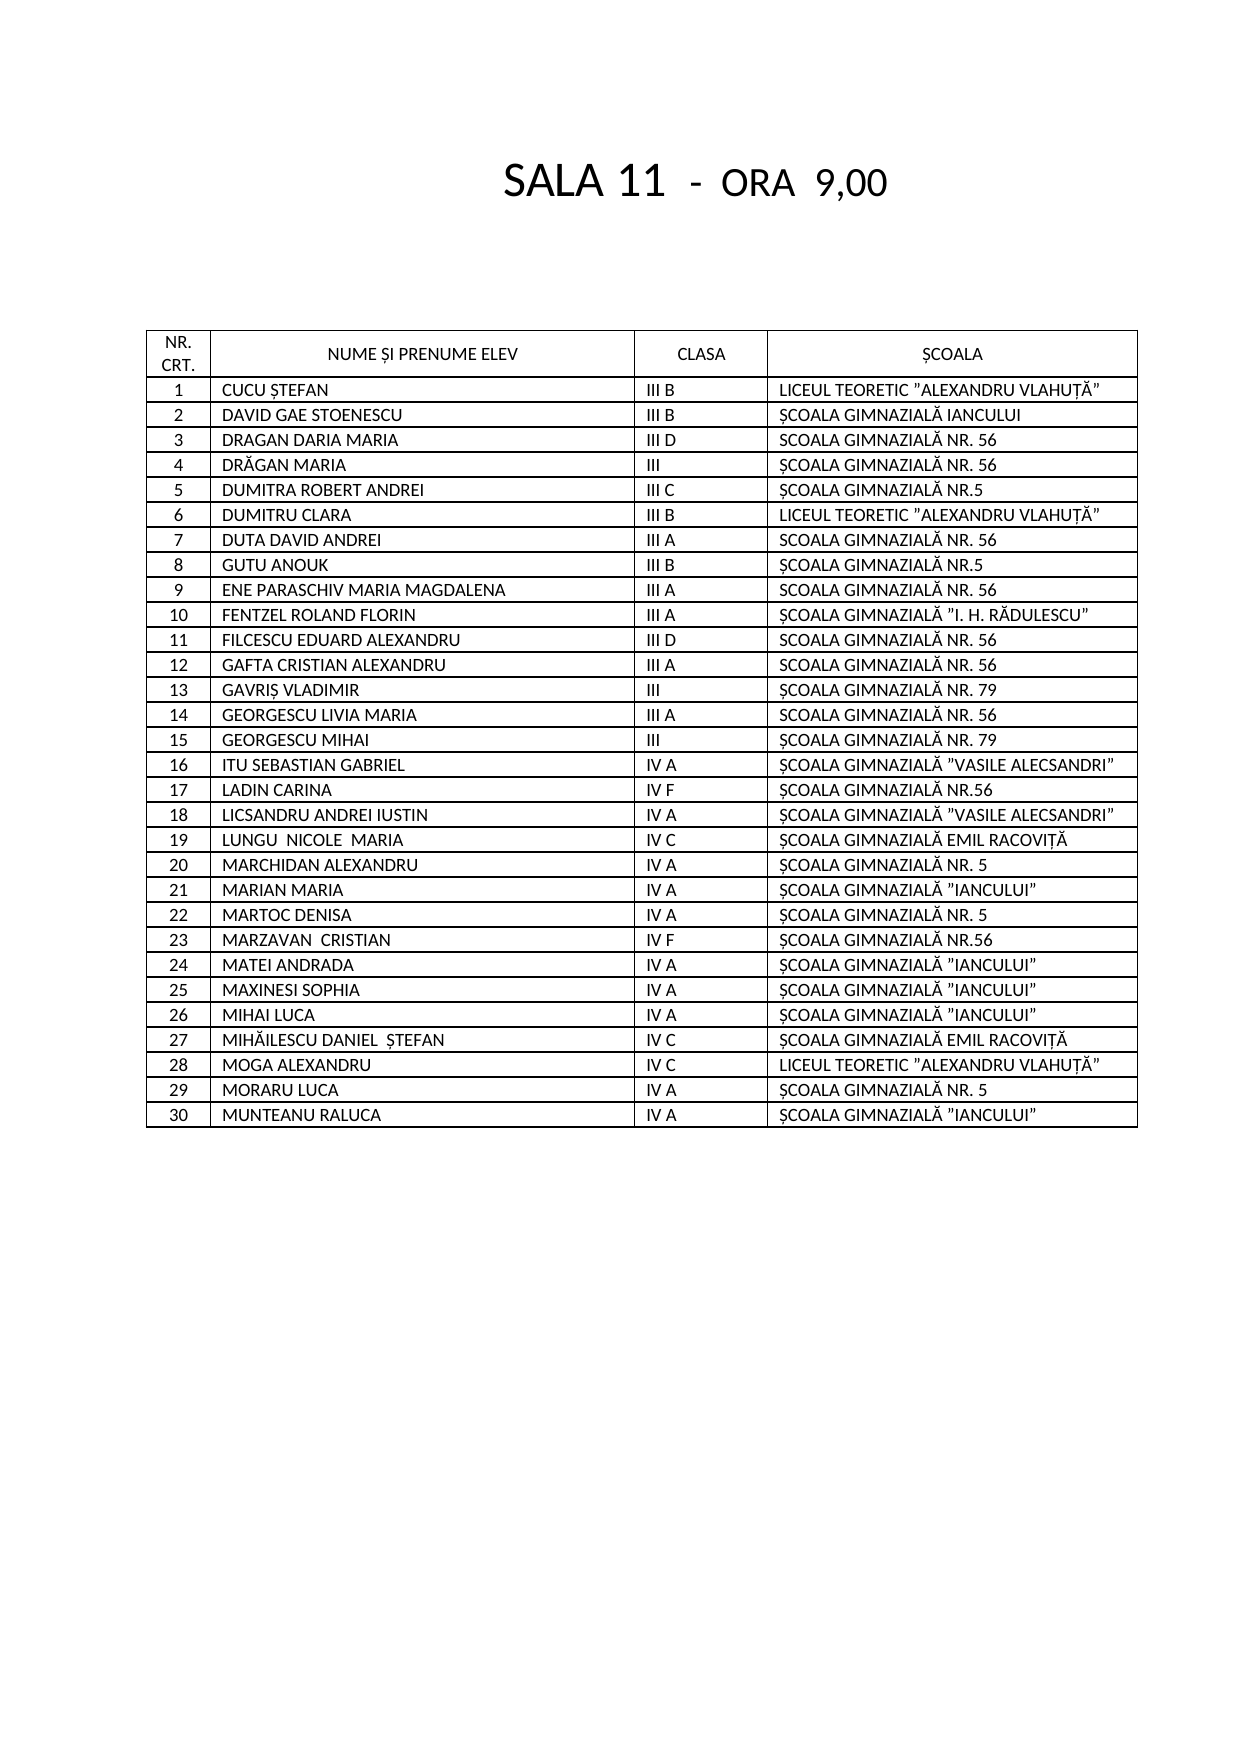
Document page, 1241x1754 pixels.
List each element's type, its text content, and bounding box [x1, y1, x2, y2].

table_cell III [635, 453, 767, 476]
table_cell DAVID GAE STOENESCU [211, 403, 634, 426]
table_cell ȘCOALA GIMNAZIALĂ NR.56 [768, 778, 1137, 801]
table_cell 9 [147, 578, 210, 601]
table_cell DUMITRA ROBERT ANDREI [211, 478, 634, 501]
table_cell SCOALA GIMNAZIALĂ NR. 56 [768, 628, 1137, 651]
table_cell III B [635, 503, 767, 526]
table_cell IV A [635, 853, 767, 876]
table_cell LICEUL TEORETIC ”ALEXANDRU VLAHUȚĂ” [768, 1053, 1137, 1076]
table_cell 4 [147, 453, 210, 476]
table_cell IV A [635, 878, 767, 901]
table_cell ȘCOALA GIMNAZIALĂ ”I. H. RĂDULESCU” [768, 603, 1137, 626]
table_cell LICEUL TEORETIC ”ALEXANDRU VLAHUȚĂ” [768, 503, 1137, 526]
table_cell 24 [147, 953, 210, 976]
table_cell IV C [635, 828, 767, 851]
table_cell III A [635, 528, 767, 551]
table_cell 19 [147, 828, 210, 851]
table_cell 13 [147, 678, 210, 701]
table_cell FENTZEL ROLAND FLORIN [211, 603, 634, 626]
table_cell MARZAVAN CRISTIAN [211, 928, 634, 951]
table_cell ȘCOALA GIMNAZIALĂ NR. 56 [768, 453, 1137, 476]
table_cell IV C [635, 1053, 767, 1076]
table_cell MIHĂILESCU DANIEL ȘTEFAN [211, 1028, 634, 1051]
table_header CLASA [635, 331, 767, 376]
table_cell SCOALA GIMNAZIALĂ NR. 56 [768, 703, 1137, 726]
table_cell ȘCOALA GIMNAZIALĂ EMIL RACOVIȚĂ [768, 828, 1137, 851]
table_cell III D [635, 428, 767, 451]
table_cell MATEI ANDRADA [211, 953, 634, 976]
table_cell LICEUL TEORETIC ”ALEXANDRU VLAHUȚĂ” [768, 378, 1137, 401]
table_cell SCOALA GIMNAZIALĂ NR. 56 [768, 653, 1137, 676]
table_cell IV A [635, 903, 767, 926]
table_cell MAXINESI SOPHIA [211, 978, 634, 1001]
table_cell 16 [147, 753, 210, 776]
table_cell 3 [147, 428, 210, 451]
table_cell 22 [147, 903, 210, 926]
table_cell GUTU ANOUK [211, 553, 634, 576]
table_cell 17 [147, 778, 210, 801]
table_cell IV F [635, 778, 767, 801]
table_cell ȘCOALA GIMNAZIALĂ ”IANCULUI” [768, 1103, 1137, 1126]
table_cell 25 [147, 978, 210, 1001]
table_cell ȘCOALA GIMNAZIALĂ NR.56 [768, 928, 1137, 951]
table_cell ȘCOALA GIMNAZIALĂ ”VASILE ALECSANDRI” [768, 753, 1137, 776]
table_cell III [635, 728, 767, 751]
table_cell IV A [635, 753, 767, 776]
table_cell 30 [147, 1103, 210, 1126]
table_cell 21 [147, 878, 210, 901]
table_cell ȘCOALA GIMNAZIALĂ ”IANCULUI” [768, 878, 1137, 901]
table_cell 23 [147, 928, 210, 951]
table_cell DRAGAN DARIA MARIA [211, 428, 634, 451]
table_cell MARCHIDAN ALEXANDRU [211, 853, 634, 876]
table_cell SCOALA GIMNAZIALĂ NR. 56 [768, 528, 1137, 551]
table_cell 26 [147, 1003, 210, 1026]
table_cell 12 [147, 653, 210, 676]
table_cell III B [635, 378, 767, 401]
table_cell ȘCOALA GIMNAZIALĂ NR.5 [768, 553, 1137, 576]
table_cell LUNGU NICOLE MARIA [211, 828, 634, 851]
table_cell ENE PARASCHIV MARIA MAGDALENA [211, 578, 634, 601]
table_cell GEORGESCU LIVIA MARIA [211, 703, 634, 726]
table_cell MUNTEANU RALUCA [211, 1103, 634, 1126]
table_cell III D [635, 628, 767, 651]
table_cell III B [635, 403, 767, 426]
table_cell SCOALA GIMNAZIALĂ NR. 56 [768, 428, 1137, 451]
table_cell III [635, 678, 767, 701]
text SALA 11 - ORA 9,00 [148, 148, 1093, 209]
table_cell MOGA ALEXANDRU [211, 1053, 634, 1076]
table_cell ȘCOALA GIMNAZIALĂ NR. 79 [768, 728, 1137, 751]
table_header ȘCOALA [768, 331, 1137, 376]
table_cell 10 [147, 603, 210, 626]
table_cell FILCESCU EDUARD ALEXANDRU [211, 628, 634, 651]
table_cell GAVRIȘ VLADIMIR [211, 678, 634, 701]
table_cell ȘCOALA GIMNAZIALĂ NR. 79 [768, 678, 1137, 701]
table_cell 6 [147, 503, 210, 526]
table_header NR. CRT. [147, 331, 210, 376]
table_cell 28 [147, 1053, 210, 1076]
table_cell ȘCOALA GIMNAZIALĂ NR.5 [768, 478, 1137, 501]
table_cell DUMITRU CLARA [211, 503, 634, 526]
table_cell III A [635, 703, 767, 726]
table_cell IV C [635, 1028, 767, 1051]
table_cell ȘCOALA GIMNAZIALĂ IANCULUI [768, 403, 1137, 426]
table_cell III A [635, 653, 767, 676]
table_cell DRĂGAN MARIA [211, 453, 634, 476]
table_cell IV A [635, 1003, 767, 1026]
table_cell 27 [147, 1028, 210, 1051]
table_cell SCOALA GIMNAZIALĂ NR. 56 [768, 578, 1137, 601]
table_cell DUTA DAVID ANDREI [211, 528, 634, 551]
table_cell ȘCOALA GIMNAZIALĂ EMIL RACOVIȚĂ [768, 1028, 1137, 1051]
table_cell IV A [635, 803, 767, 826]
table_cell MORARU LUCA [211, 1078, 634, 1101]
table_cell ȘCOALA GIMNAZIALĂ ”IANCULUI” [768, 978, 1137, 1001]
table_cell III A [635, 578, 767, 601]
table_cell MARIAN MARIA [211, 878, 634, 901]
table_cell 2 [147, 403, 210, 426]
table_cell GAFTA CRISTIAN ALEXANDRU [211, 653, 634, 676]
table_cell IV F [635, 928, 767, 951]
table_cell 15 [147, 728, 210, 751]
table_cell MIHAI LUCA [211, 1003, 634, 1026]
table_cell ȘCOALA GIMNAZIALĂ NR. 5 [768, 903, 1137, 926]
table_cell LADIN CARINA [211, 778, 634, 801]
table_cell ITU SEBASTIAN GABRIEL [211, 753, 634, 776]
table_cell CUCU ȘTEFAN [211, 378, 634, 401]
table_header NUME ȘI PRENUME ELEV [211, 331, 634, 376]
table_cell IV A [635, 953, 767, 976]
table_cell 11 [147, 628, 210, 651]
table_cell 20 [147, 853, 210, 876]
table_cell 5 [147, 478, 210, 501]
table_cell 8 [147, 553, 210, 576]
table_cell LICSANDRU ANDREI IUSTIN [211, 803, 634, 826]
table_cell III B [635, 553, 767, 576]
table_cell ȘCOALA GIMNAZIALĂ ”IANCULUI” [768, 953, 1137, 976]
table_cell 29 [147, 1078, 210, 1101]
table_cell 18 [147, 803, 210, 826]
table_cell ȘCOALA GIMNAZIALĂ NR. 5 [768, 1078, 1137, 1101]
table_cell IV A [635, 1103, 767, 1126]
table_cell III C [635, 478, 767, 501]
table_cell IV A [635, 978, 767, 1001]
table_cell ȘCOALA GIMNAZIALĂ ”VASILE ALECSANDRI” [768, 803, 1137, 826]
table_cell III A [635, 603, 767, 626]
table_cell 14 [147, 703, 210, 726]
table_cell GEORGESCU MIHAI [211, 728, 634, 751]
table_cell 7 [147, 528, 210, 551]
table_cell 1 [147, 378, 210, 401]
table_cell MARTOC DENISA [211, 903, 634, 926]
table_cell ȘCOALA GIMNAZIALĂ ”IANCULUI” [768, 1003, 1137, 1026]
table_cell ȘCOALA GIMNAZIALĂ NR. 5 [768, 853, 1137, 876]
table_cell IV A [635, 1078, 767, 1101]
